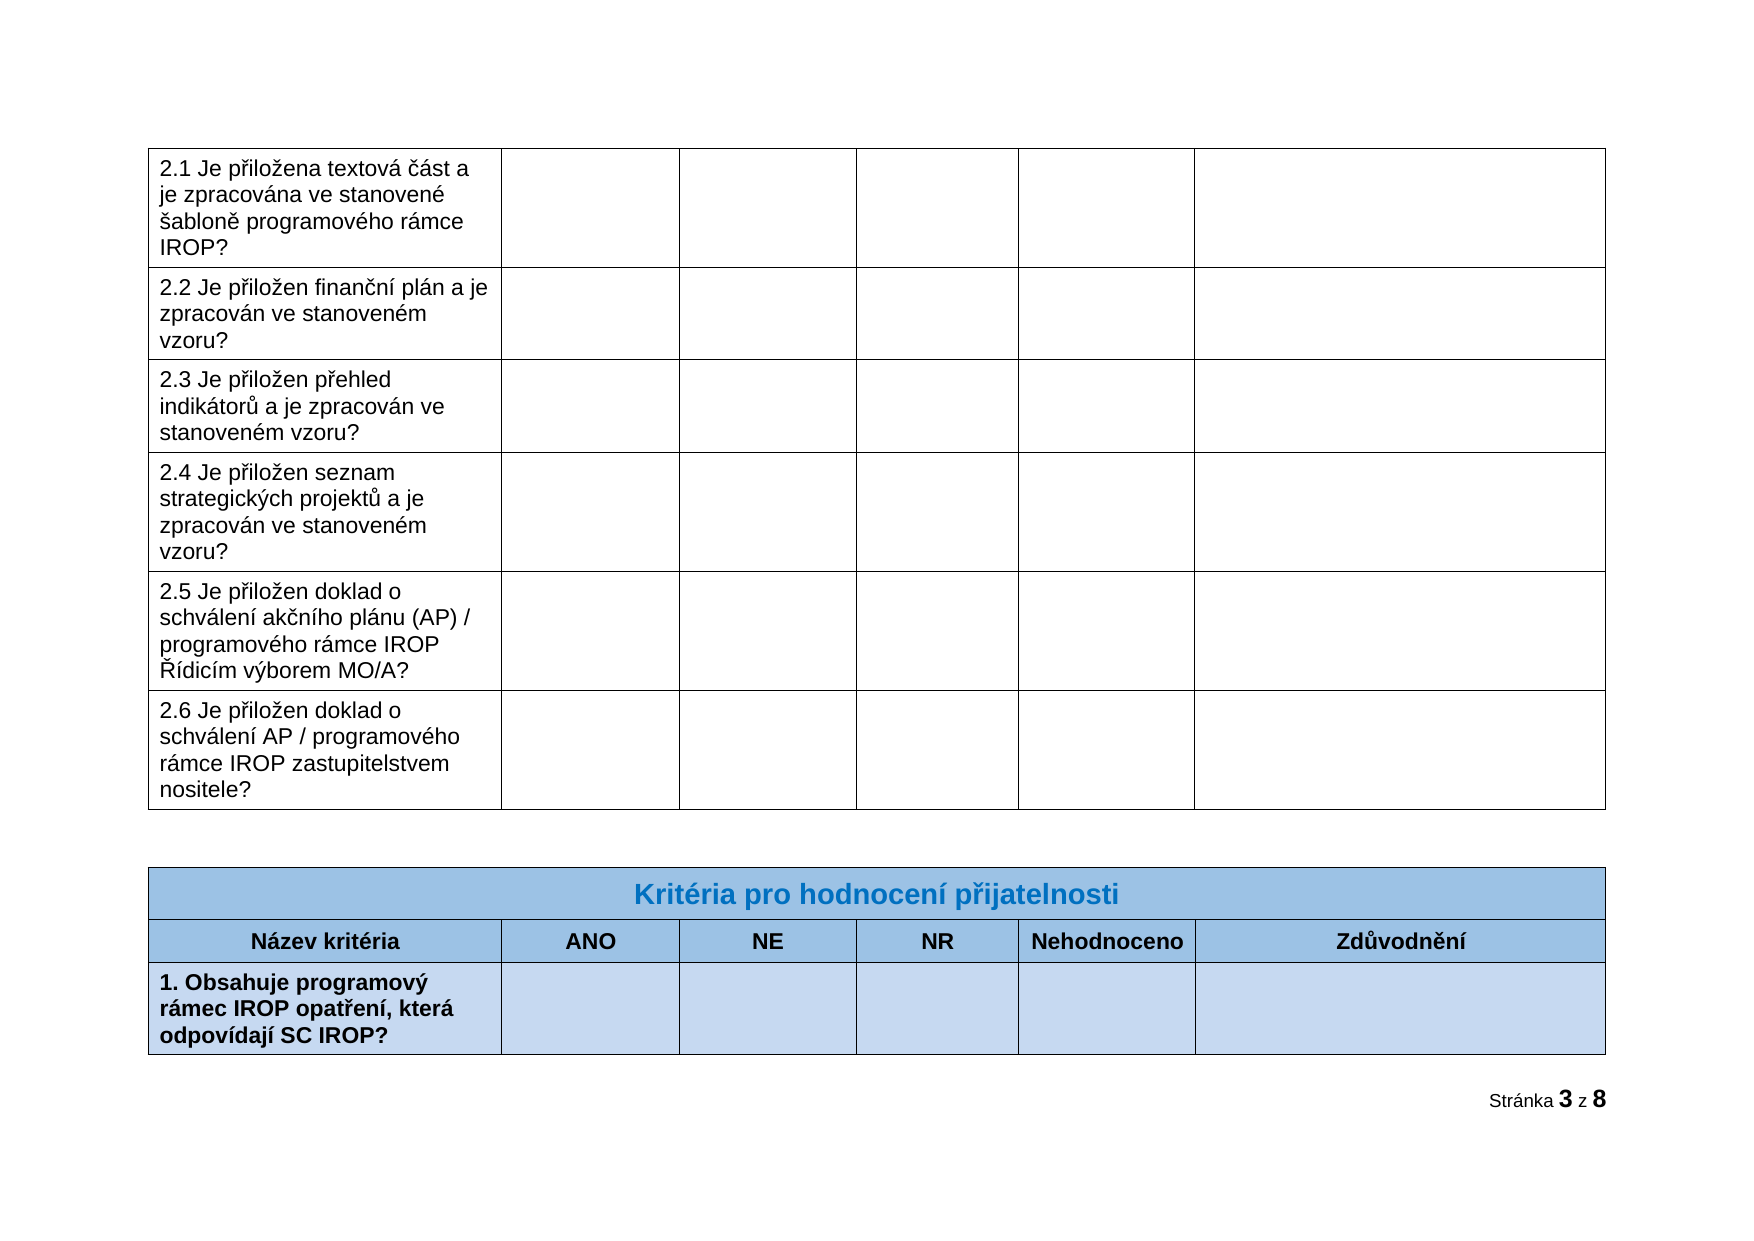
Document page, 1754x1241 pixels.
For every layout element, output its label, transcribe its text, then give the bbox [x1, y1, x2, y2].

table_cell [1019, 268, 1194, 359]
table_cell 2.4 Je přiložen seznam strategických projektů a je zpracován ve stanoveném vzoru? [149, 453, 501, 571]
table_cell [502, 572, 679, 690]
table_cell [680, 268, 856, 359]
table_cell [502, 691, 679, 809]
table_cell Nehodnoceno [1019, 920, 1195, 962]
table_cell [1019, 572, 1194, 690]
table_cell [502, 453, 679, 571]
table_cell 2.5 Je přiložen doklad o schválení akčního plánu (AP) / programového rámce IROP Řídicím výborem MO/A? [149, 572, 501, 690]
table_cell [1195, 268, 1605, 359]
table_cell [680, 572, 856, 690]
table_cell [1019, 149, 1194, 267]
table_cell [1195, 691, 1605, 809]
table_cell [1195, 453, 1605, 571]
table_cell Zdůvodnění [1196, 920, 1605, 962]
table_cell [857, 963, 1018, 1054]
table_cell [502, 963, 679, 1054]
table_cell [857, 453, 1018, 571]
table_cell [1019, 963, 1195, 1054]
table_cell [680, 149, 856, 267]
table_cell [1019, 360, 1194, 452]
table_cell [857, 268, 1018, 359]
table_cell 2.6 Je přiložen doklad o schválení AP / programového rámce IROP zastupitelstvem nositele? [149, 691, 501, 809]
table_cell [502, 360, 679, 452]
table_cell [1195, 572, 1605, 690]
table_cell 1. Obsahuje programový rámec IROP opatření, která odpovídají SC IROP? [149, 963, 501, 1054]
table_cell 2.3 Je přiložen přehled indikátorů a je zpracován ve stanoveném vzoru? [149, 360, 501, 452]
table_cell Název kritéria [149, 920, 501, 962]
table_cell [680, 691, 856, 809]
table_cell [680, 963, 856, 1054]
table_cell ANO [502, 920, 679, 962]
table_cell NR [857, 920, 1018, 962]
table_cell [1019, 453, 1194, 571]
table_cell [857, 691, 1018, 809]
table_cell [502, 268, 679, 359]
table_cell NE [680, 920, 856, 962]
table_cell 2.1 Je přiložena textová část a je zpracována ve stanovené šabloně programového rámce IROP? [149, 149, 501, 267]
table_cell [1195, 360, 1605, 452]
table_cell 2.2 Je přiložen finanční plán a je zpracován ve stanoveném vzoru? [149, 268, 501, 359]
table_cell [857, 360, 1018, 452]
table_cell [1019, 691, 1194, 809]
table_cell [857, 149, 1018, 267]
table_cell [1196, 963, 1605, 1054]
table_cell [857, 572, 1018, 690]
table_header Kritéria pro hodnocení přijatelnosti [149, 868, 1605, 919]
table_cell [1195, 149, 1605, 267]
table_cell [502, 149, 679, 267]
table_cell [680, 360, 856, 452]
table_cell [680, 453, 856, 571]
